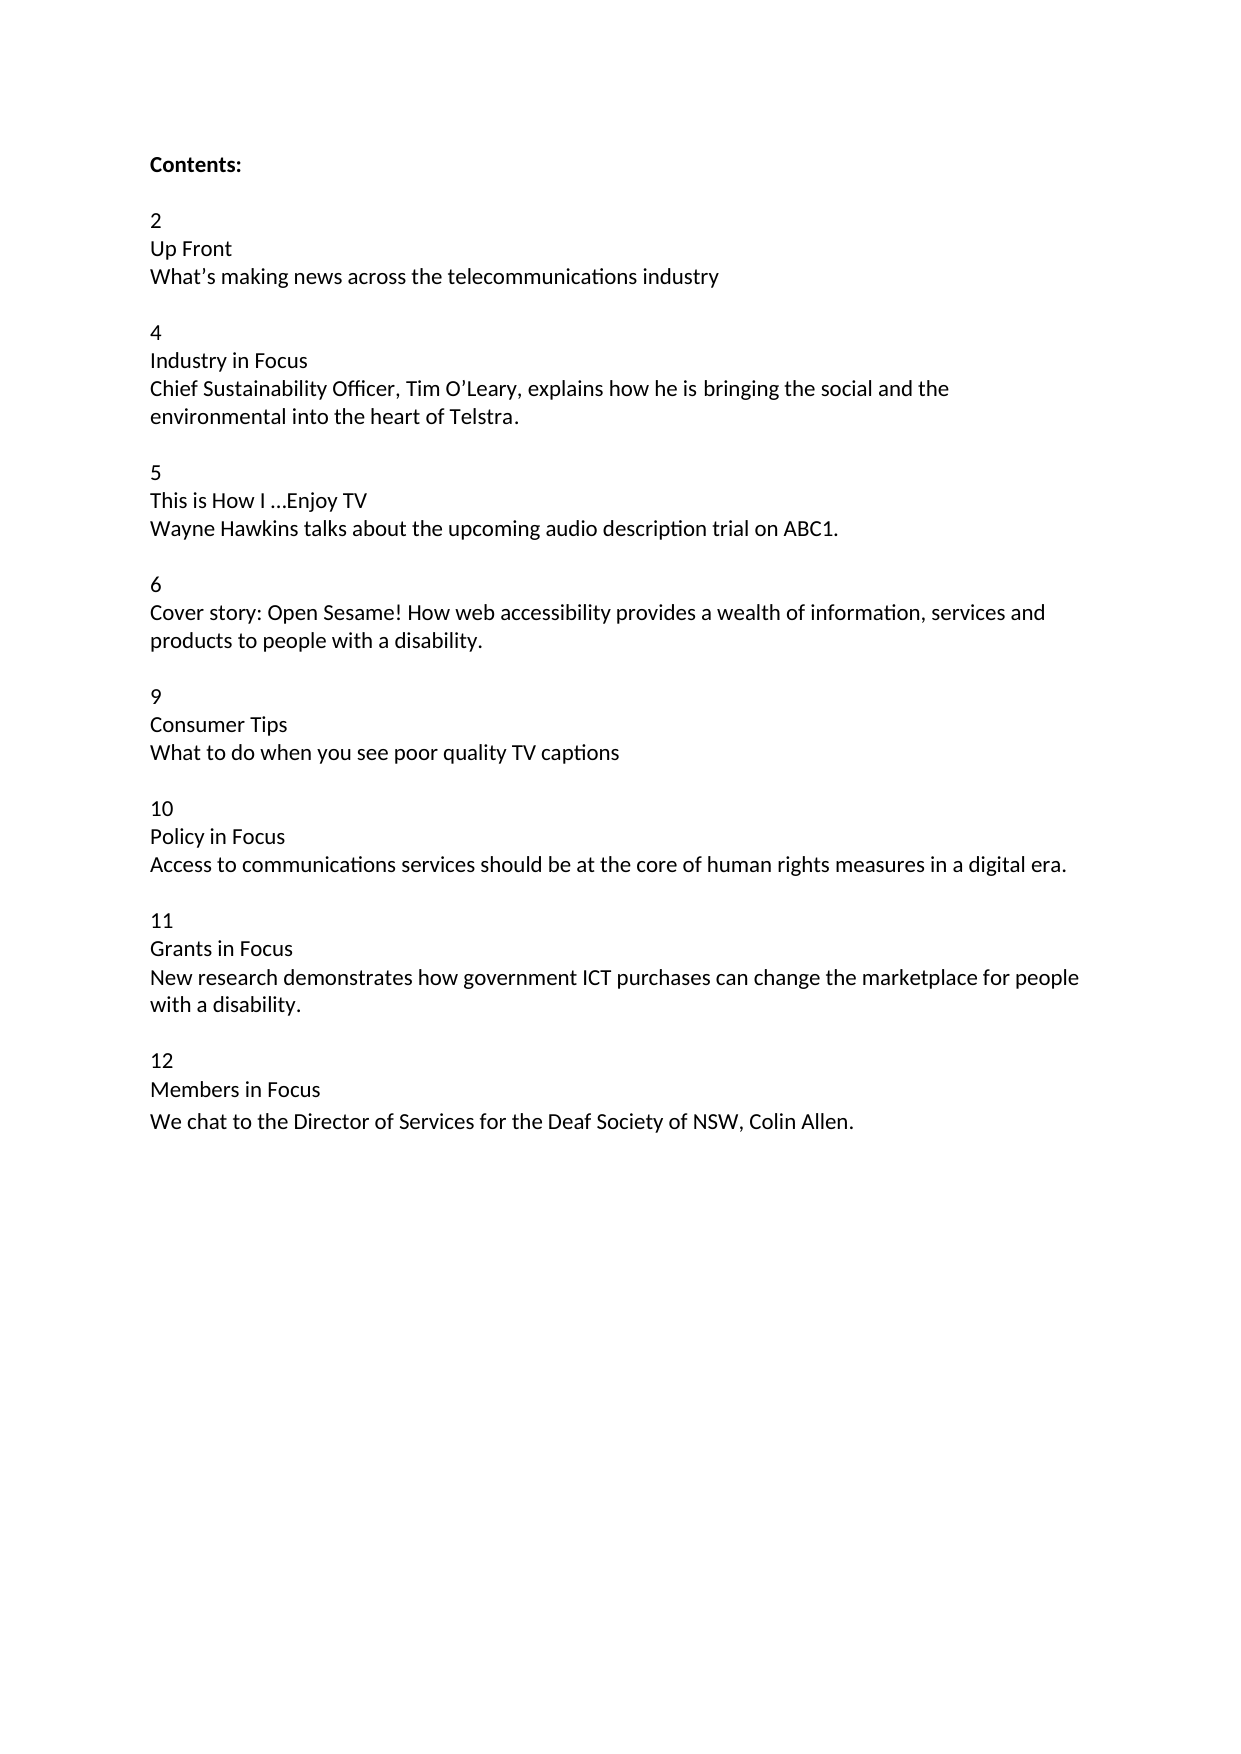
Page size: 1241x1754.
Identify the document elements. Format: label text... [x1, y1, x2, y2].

text 10 [150, 794, 1090, 822]
text 6 [150, 570, 1090, 598]
text New research demonstrates how government ICT purchases can change the marketplace for people with a disability. [150, 963, 1090, 1019]
text 2 [150, 206, 1090, 234]
text Industry in Focus [150, 346, 1090, 374]
text 11 [150, 907, 1090, 934]
text Contents: [150, 150, 1090, 178]
text 5 [150, 458, 1090, 486]
text This is How I …Enjoy TV [150, 486, 1090, 514]
text 4 [150, 318, 1090, 346]
text Access to communications services should be at the core of human rights measures in a digital era. [150, 851, 1090, 878]
text Grants in Focus [150, 934, 1090, 963]
text 12 [150, 1047, 1090, 1075]
text Members in Focus [150, 1075, 1090, 1103]
text 9 [150, 682, 1090, 710]
text Chief Sustainability Officer, Tim O’Leary, explains how he is bringing the social and the environmental into the heart of Telstra. [150, 374, 1090, 430]
text What to do when you see poor quality TV captions [150, 738, 1090, 766]
text Policy in Focus [150, 822, 1090, 851]
text We chat to the Director of Services for the Deaf Society of NSW, Colin Allen. [150, 1107, 1090, 1167]
text Wayne Hawkins talks about the upcoming audio description trial on ABC1. [150, 514, 1090, 542]
text Up Front [150, 234, 1090, 262]
text Cover story: Open Sesame! How web accessibility provides a wealth of information, services and products to people with a disability. [150, 598, 1090, 654]
text Consumer Tips [150, 710, 1090, 738]
text What’s making news across the telecommunications industry [150, 262, 1090, 290]
